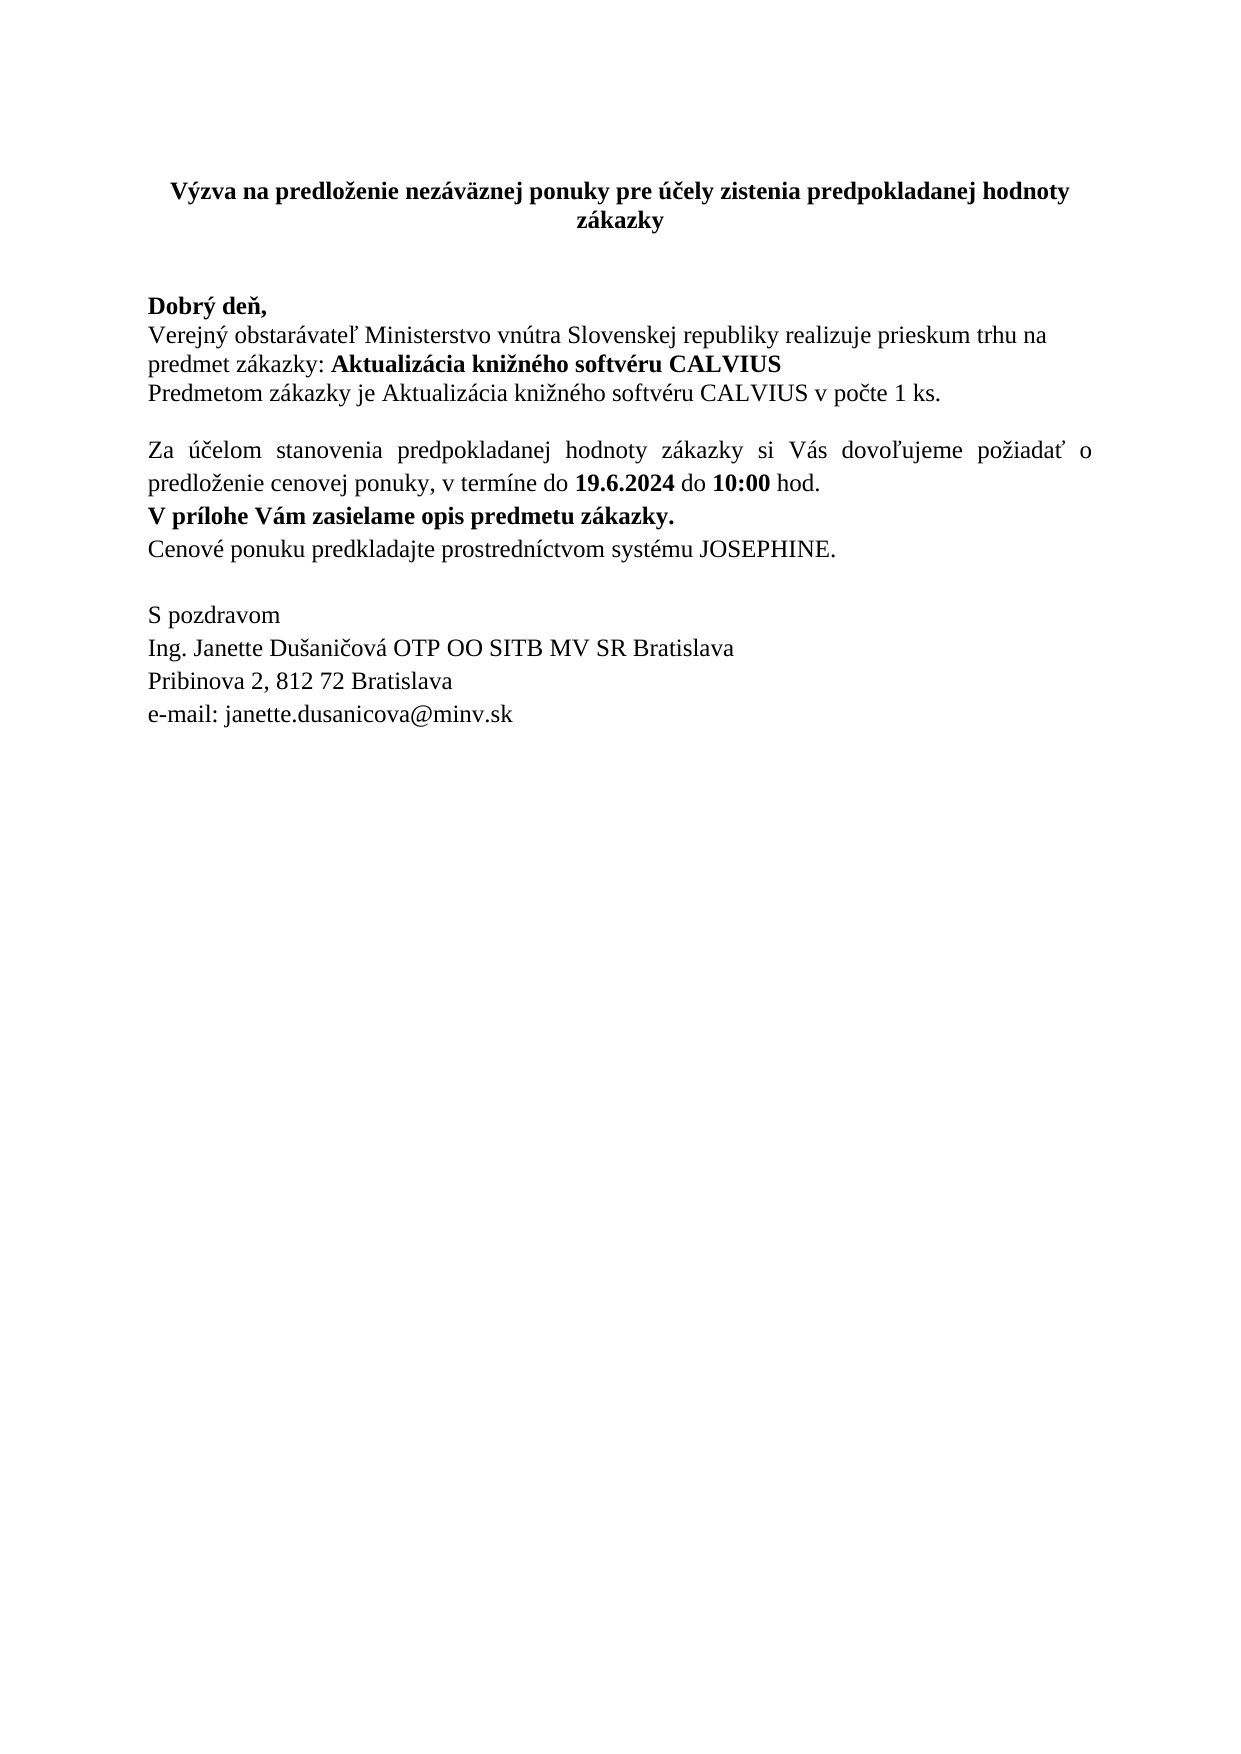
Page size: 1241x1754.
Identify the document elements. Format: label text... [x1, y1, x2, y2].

text e-mail: janette.dusanicova@minv.sk [148, 699, 1093, 728]
text V prílohe Vám zasielame opis predmetu zákazky. [148, 501, 1093, 530]
text Za účelom stanovenia predpokladanej hodnoty zákazky si Vás dovoľujeme požiadať o predloženie cenovej ponuky, v termíne do 19.6.2024 do 10:00 hod. [148, 435, 1093, 497]
text Cenové ponuku predkladajte prostredníctvom systému JOSEPHINE. [148, 534, 1093, 563]
text Verejný obstarávateľ Ministerstvo vnútra Slovenskej republiky realizuje prieskum trhu na predmet zákazky: Aktualizácia knižného softvéru CALVIUS [148, 320, 1093, 378]
text Pribinova 2, 812 72 Bratislava [148, 666, 1093, 695]
text Ing. Janette Dušaničová OTP OO SITB MV SR Bratislava [148, 633, 1093, 662]
text S pozdravom [148, 600, 1093, 629]
text Predmetom zákazky je Aktualizácia knižného softvéru CALVIUS v počte 1 ks. [148, 378, 1093, 406]
text Dobrý deň, [148, 291, 1093, 320]
text Výzva na predloženie nezáväznej ponuky pre účely zistenia predpokladanej hodnoty zákazky [148, 176, 1093, 234]
